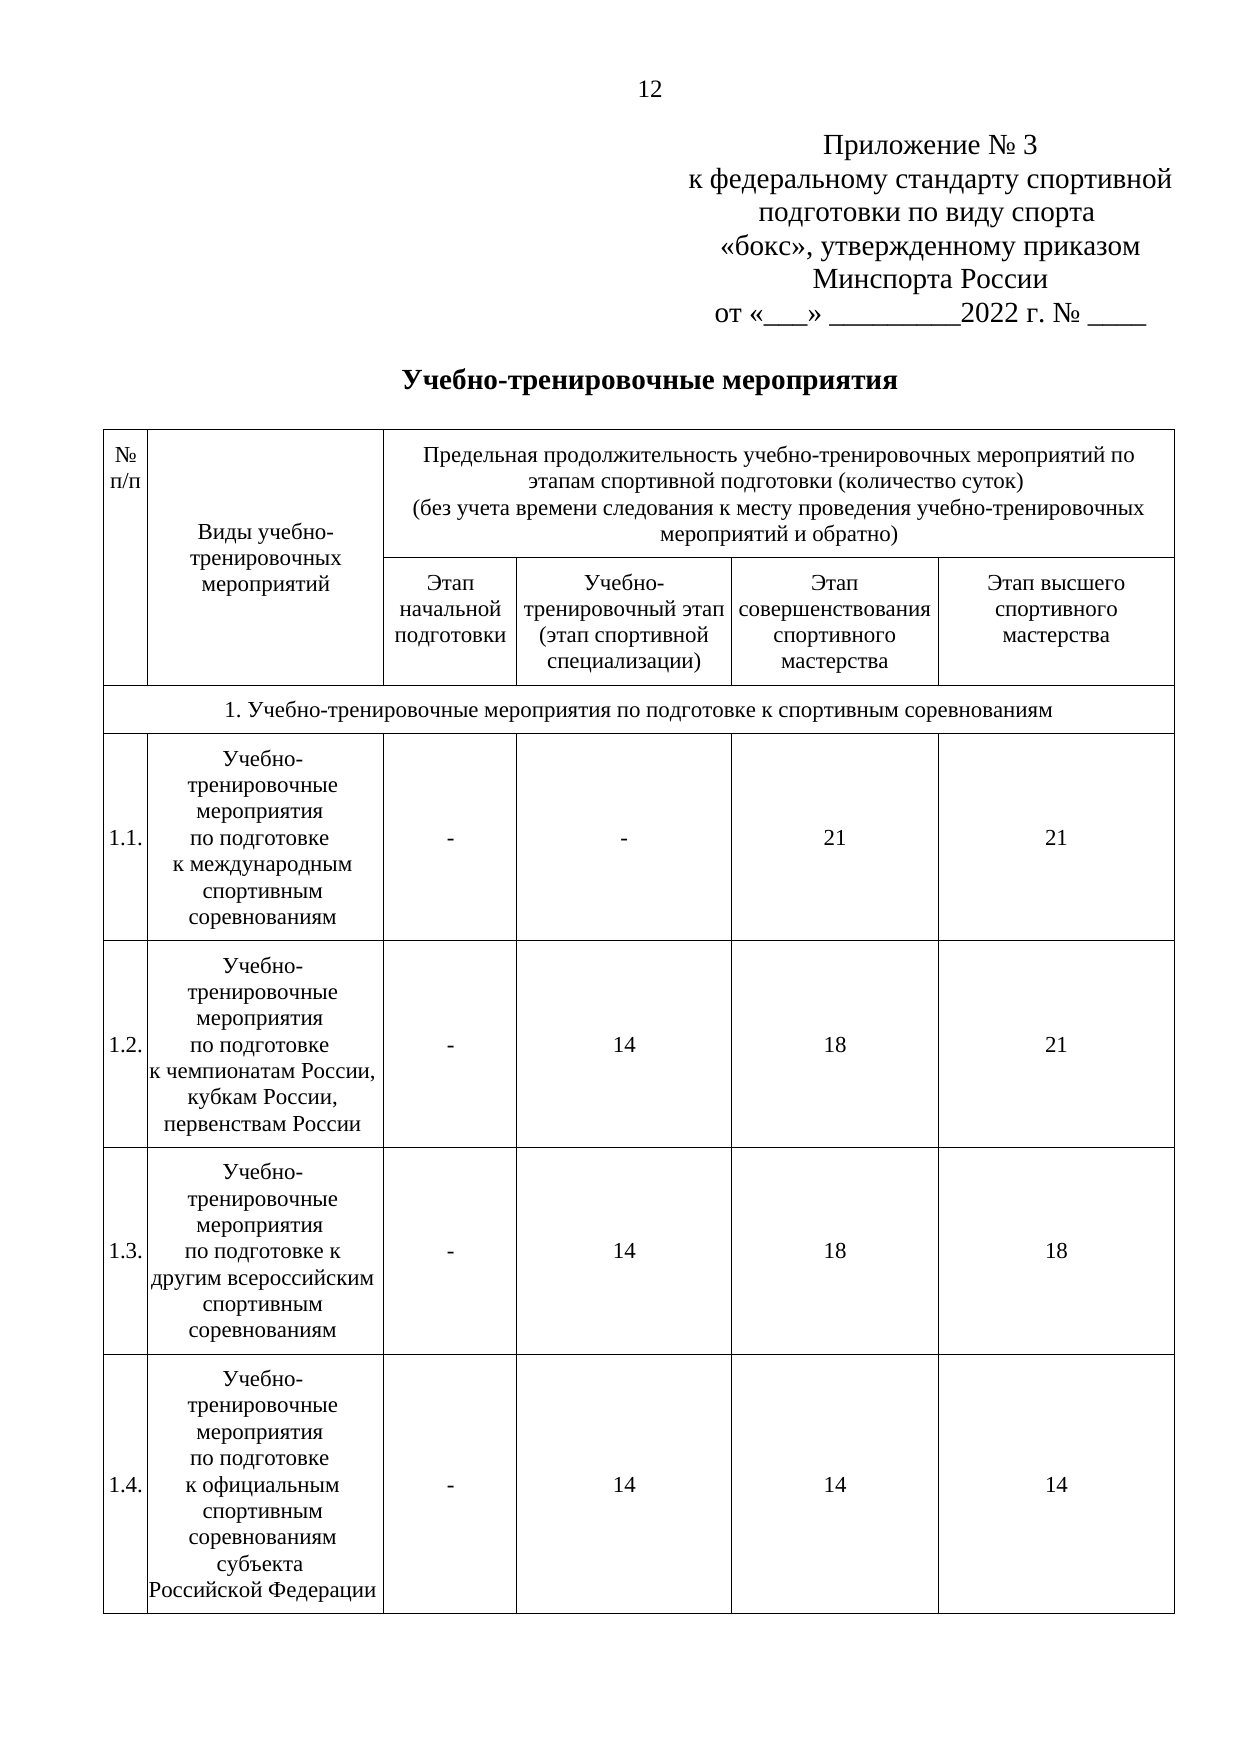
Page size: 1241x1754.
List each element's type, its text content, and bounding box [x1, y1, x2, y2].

table_cell - [384, 941, 516, 1147]
table_header Предельная продолжительность учебно-тренировочных мероприятий по этапам спортивной подготовки (количество суток) (без учета времени следования к месту проведения учебно-тренировочных мероприятий и обратно) [384, 430, 1174, 557]
table_cell 21 [939, 941, 1174, 1147]
table_cell Учебно-тренировочные мероприятия по подготовке к международным спортивным соревнованиям [148, 734, 383, 940]
table_cell 18 [732, 1148, 938, 1353]
table_cell 1.3. [104, 1148, 147, 1353]
table_cell 18 [732, 941, 938, 1147]
table_cell 1.1. [104, 734, 147, 940]
table_cell 21 [732, 734, 938, 940]
table_header Виды учебно-тренировочных мероприятий [148, 430, 383, 684]
table_cell 18 [939, 1148, 1174, 1353]
table_cell 14 [517, 1355, 731, 1613]
table_cell 1. Учебно-тренировочные мероприятия по подготовке к спортивным соревнованиям [104, 686, 1174, 733]
table_cell Этап высшего спортивного мастерства [939, 558, 1174, 684]
table_cell 14 [939, 1355, 1174, 1613]
table_cell - [517, 734, 731, 940]
table_cell - [384, 1148, 516, 1353]
table_cell Этап совершенствования спортивного мастерства [732, 558, 938, 684]
table_cell 14 [517, 941, 731, 1147]
table_cell 14 [732, 1355, 938, 1613]
text Учебно-тренировочные мероприятия [118, 362, 1181, 396]
table_cell Учебно-тренировочные мероприятия по подготовке к чемпионатам России, кубкам России, первенствам России [148, 941, 383, 1147]
table_cell 14 [517, 1148, 731, 1353]
table_cell 1.4. [104, 1355, 147, 1613]
table_cell Учебно-тренировочные мероприятия по подготовке к другим всероссийским спортивным соревнованиям [148, 1148, 383, 1353]
table_cell Учебно-тренировочный этап (этап спортивной специализации) [517, 558, 731, 684]
table_header № п/п [104, 430, 147, 684]
table_cell - [384, 1355, 516, 1613]
table_cell - [384, 734, 516, 940]
table_cell 1.2. [104, 941, 147, 1147]
text Приложение № 3 [679, 127, 1181, 161]
table_cell Этап начальной подготовки [384, 558, 516, 684]
table_cell Учебно-тренировочные мероприятия по подготовке к официальным спортивным соревнованиям субъекта Российской Федерации [148, 1355, 383, 1613]
text к федеральному стандарту спортивной подготовки по виду спорта «бокс», утвержденному приказом Минспорта России [679, 161, 1181, 295]
table_cell 21 [939, 734, 1174, 940]
text от «___» _________2022 г. № ____ [679, 295, 1181, 328]
